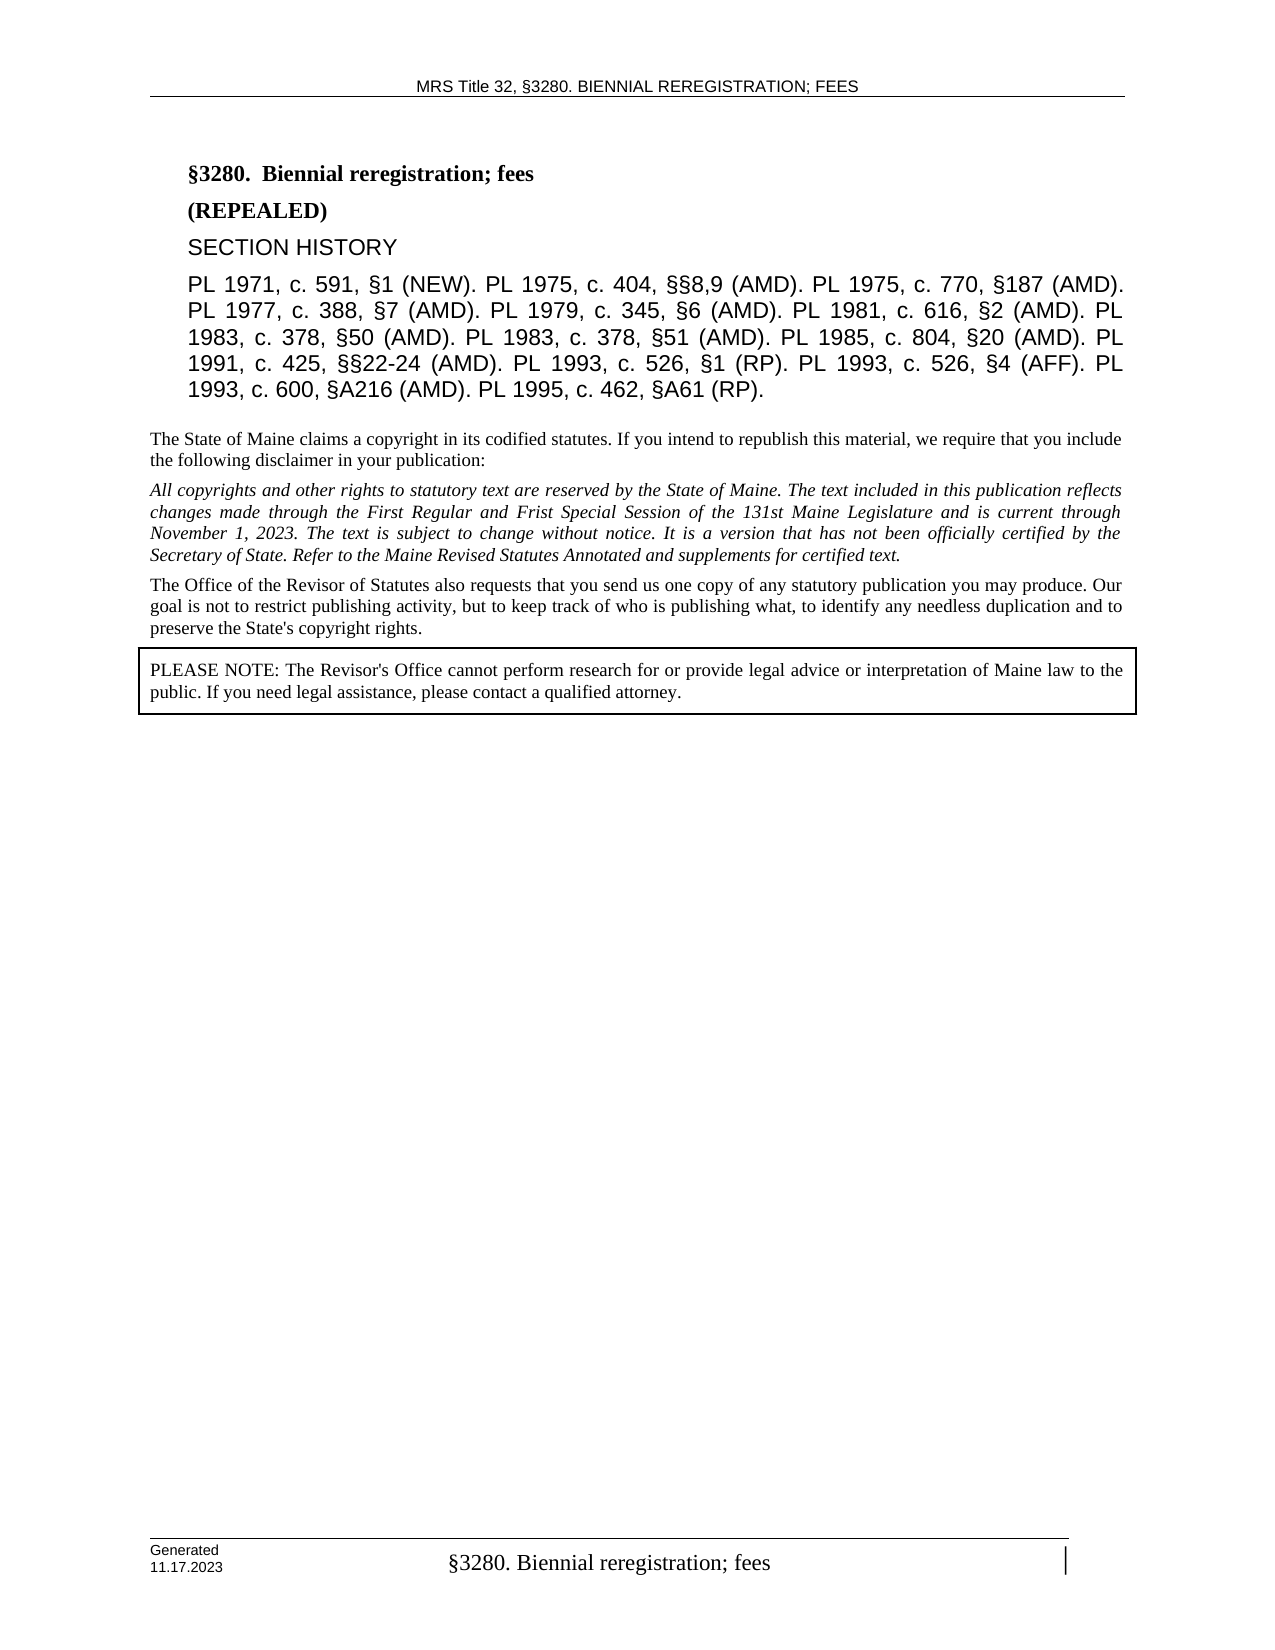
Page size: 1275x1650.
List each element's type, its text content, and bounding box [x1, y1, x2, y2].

text (REPEALED) [187, 197, 1125, 223]
text PLEASE NOTE: The Revisor's Office cannot perform research for or provide legal advice or interpretation of Maine law to the public. If you need legal assistance, please contact a qualified attorney. [140, 649, 1135, 713]
text PL 1971, c. 591, §1 (NEW). PL 1975, c. 404, §§8,9 (AMD). PL 1975, c. 770, §187 (AMD). PL 1977, c. 388, §7 (AMD). PL 1979, c. 345, §6 (AMD). PL 1981, c. 616, §2 (AMD). PL 1983, c. 378, §50 (AMD). PL 1983, c. 378, §51 (AMD). PL 1985, c. 804, §20 (AMD). PL 1991, c. 425, §§22-24 (AMD). PL 1993, c. 526, §1 (RP). PL 1993, c. 526, §4 (AFF). PL 1993, c. 600, §A216 (AMD). PL 1995, c. 462, §A61 (RP). [187, 271, 1125, 402]
text All copyrights and other rights to statutory text are reserved by the State of Maine. The text included in this publication reflects changes made through the First Regular and Frist Special Session of the 131st Maine Legislature and is current through November 1, 2023 . The text is subject to change without notice. It is a version that has not been officially certified by the Secretary of State. Refer to the Maine Revised Statutes Annotated and supplements for certified text. [150, 479, 1125, 565]
text §3280. Biennial reregistration; fees [187, 160, 1125, 187]
text The Office of the Revisor of Statutes also requests that you send us one copy of any statutory publication you may produce. Our goal is not to restrict publishing activity, but to keep track of who is publishing what, to identify any needless duplication and to preserve the State's copyright rights. [150, 573, 1125, 638]
text SECTION HISTORY [187, 234, 1125, 260]
text The State of Maine claims a copyright in its codified statutes. If you intend to republish this material, we require that you include the following disclaimer in your publication: [150, 427, 1125, 471]
